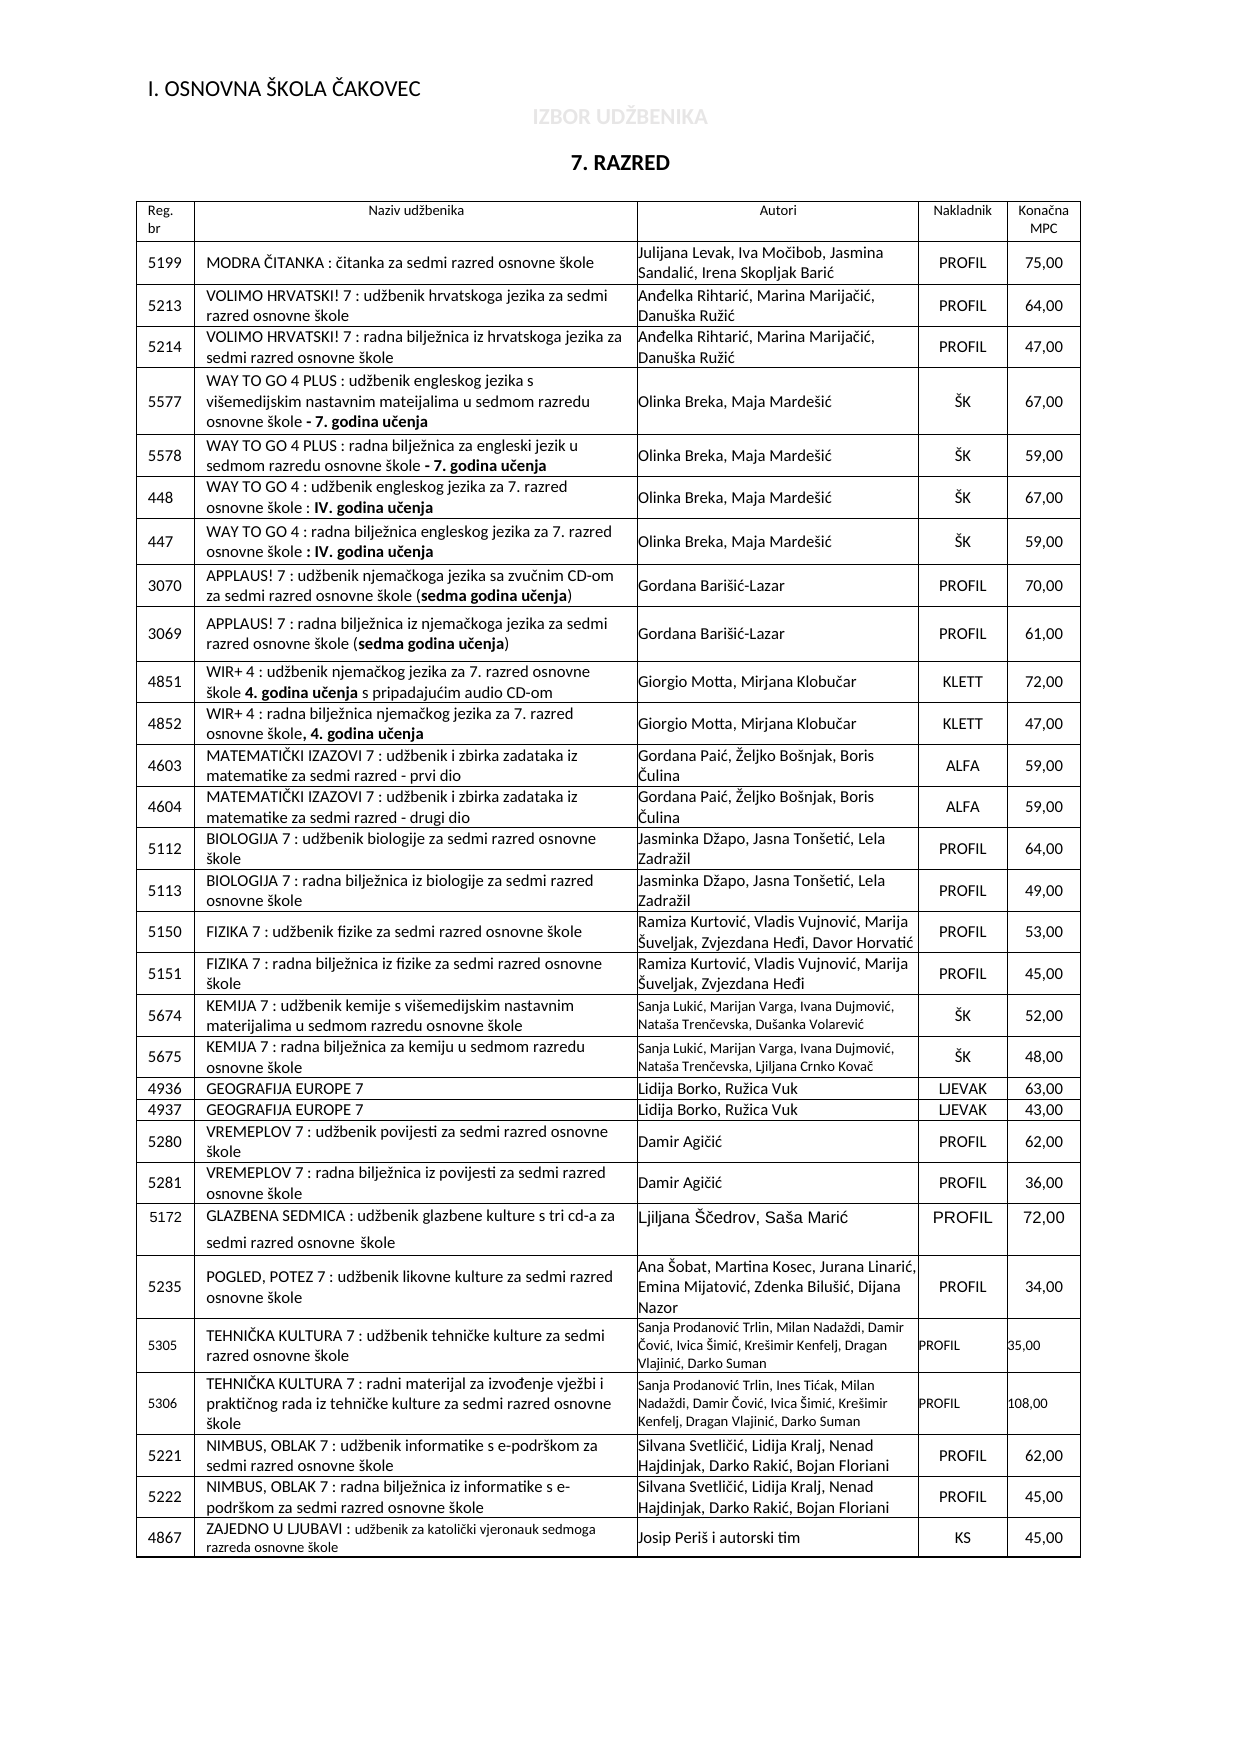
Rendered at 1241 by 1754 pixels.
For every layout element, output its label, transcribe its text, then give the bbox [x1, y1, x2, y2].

table_cell VREMEPLOV 7 : radna bilježnica iz povijesti za sedmi razred osnovne škole [195, 1163, 637, 1203]
table_cell PROFIL [919, 828, 1007, 869]
table_header Reg. br [137, 202, 194, 241]
table_cell Damir Agičić [638, 1121, 918, 1162]
table_cell PROFIL [919, 285, 1007, 326]
table_cell 59,00 [1008, 787, 1080, 827]
table_cell APPLAUS! 7 : radna bilježnica iz njemačkoga jezika za sedmi razred osnovne škole (sedma godina učenja) [195, 607, 637, 661]
table_cell NIMBUS, OBLAK 7 : radna bilježnica iz informatike s e-podrškom za sedmi razred osnovne škole [195, 1477, 637, 1517]
table_cell 62,00 [1008, 1435, 1080, 1476]
table_cell 108,00 [1008, 1373, 1080, 1434]
table_cell 4937 [137, 1100, 194, 1120]
table_cell Ramiza Kurtović, Vladis Vujnović, Marija Šuveljak, Zvjezdana Heđi [638, 953, 918, 994]
table_cell MATEMATIČKI IZAZOVI 7 : udžbenik i zbirka zadataka iz matematike za sedmi razred - prvi dio [195, 745, 637, 786]
table_cell 5578 [137, 435, 194, 476]
table_cell 67,00 [1008, 368, 1080, 434]
table_cell MODRA ČITANKA : čitanka za sedmi razred osnovne škole [195, 242, 637, 284]
table_cell 5150 [137, 912, 194, 952]
table_cell PROFIL [919, 242, 1007, 284]
table_cell 5214 [137, 327, 194, 367]
table_cell 47,00 [1008, 327, 1080, 367]
table_cell Lidija Borko, Ružica Vuk [638, 1078, 918, 1098]
text 7. RAZRED [148, 148, 1093, 176]
table_cell 62,00 [1008, 1121, 1080, 1162]
table_cell KEMIJA 7 : radna bilježnica za kemiju u sedmom razredu osnovne škole [195, 1037, 637, 1077]
table_cell 4604 [137, 787, 194, 827]
table_cell WAY TO GO 4 PLUS : radna bilježnica za engleski jezik u sedmom razredu osnovne škole - 7. godina učenja [195, 435, 637, 476]
table_cell 5281 [137, 1163, 194, 1203]
table_cell VOLIMO HRVATSKI! 7 : udžbenik hrvatskoga jezika za sedmi razred osnovne škole [195, 285, 637, 326]
table_cell 59,00 [1008, 745, 1080, 786]
table_cell GEOGRAFIJA EUROPE 7 [195, 1100, 637, 1120]
table_cell Giorgio Motta, Mirjana Klobučar [638, 662, 918, 702]
table_cell PROFIL [919, 1435, 1007, 1476]
table_cell WIR+ 4 : radna bilježnica njemačkog jezika za 7. razred osnovne škole, 4. godina učenja [195, 703, 637, 744]
table_cell KS [919, 1518, 1007, 1556]
table_cell 5280 [137, 1121, 194, 1162]
table_cell 4852 [137, 703, 194, 744]
table_cell 5222 [137, 1477, 194, 1517]
table_cell ŠK [919, 995, 1007, 1036]
table_cell Sanja Prodanović Trlin, Ines Tićak, Milan Nadaždi, Damir Čović, Ivica Šimić, Krešimir Kenfelj, Dragan Vlajinić, Darko Suman [638, 1373, 918, 1434]
table_header Naziv udžbenika [195, 202, 637, 241]
table_cell KLETT [919, 662, 1007, 702]
table_cell GLAZBENA SEDMICA : udžbenik glazbene kulture s tri cd-a za sedmi razred osnovne škole [195, 1204, 637, 1255]
table_cell PROFIL [919, 1163, 1007, 1203]
table_cell Silvana Svetličić, Lidija Kralj, Nenad Hajdinjak, Darko Rakić, Bojan Floriani [638, 1477, 918, 1517]
table_cell 64,00 [1008, 828, 1080, 869]
table_cell Lidija Borko, Ružica Vuk [638, 1100, 918, 1120]
table_cell 36,00 [1008, 1163, 1080, 1203]
table_cell Jasminka Džapo, Jasna Tonšetić, Lela Zadražil [638, 870, 918, 911]
table_cell Olinka Breka, Maja Mardešić [638, 435, 918, 476]
table_cell 45,00 [1008, 953, 1080, 994]
table_cell VREMEPLOV 7 : udžbenik povijesti za sedmi razred osnovne škole [195, 1121, 637, 1162]
table_cell 5113 [137, 870, 194, 911]
table_cell 5675 [137, 1037, 194, 1077]
table_cell 61,00 [1008, 607, 1080, 661]
table_cell 53,00 [1008, 912, 1080, 952]
table_cell Julijana Levak, Iva Močibob, Jasmina Sandalić, Irena Skopljak Barić [638, 242, 918, 284]
table_cell 64,00 [1008, 285, 1080, 326]
table_cell 4851 [137, 662, 194, 702]
table_cell 34,00 [1008, 1256, 1080, 1317]
table_cell LJEVAK [919, 1100, 1007, 1120]
table_cell 67,00 [1008, 477, 1080, 517]
table_cell 5172 [137, 1204, 194, 1255]
table_cell WAY TO GO 4 : udžbenik engleskog jezika za 7. razred osnovne škole : IV. godina učenja [195, 477, 637, 517]
table_cell ŠK [919, 519, 1007, 564]
table_cell 447 [137, 519, 194, 564]
table_cell Gordana Barišić-Lazar [638, 607, 918, 661]
table_cell ZAJEDNO U LJUBAVI : udžbenik za katolički vjeronauk sedmoga razreda osnovne škole [195, 1518, 637, 1556]
table_cell 59,00 [1008, 435, 1080, 476]
table_cell PROFIL [919, 1121, 1007, 1162]
table_cell FIZIKA 7 : udžbenik fizike za sedmi razred osnovne škole [195, 912, 637, 952]
table_cell 5235 [137, 1256, 194, 1317]
table_cell NIMBUS, OBLAK 7 : udžbenik informatike s e-podrškom za sedmi razred osnovne škole [195, 1435, 637, 1476]
table_cell PROFIL [919, 1373, 1007, 1434]
table_cell 3070 [137, 565, 194, 606]
table_cell 52,00 [1008, 995, 1080, 1036]
table_cell ŠK [919, 1037, 1007, 1077]
table_cell Gordana Paić, Željko Bošnjak, Boris Čulina [638, 745, 918, 786]
table_cell Sanja Lukić, Marijan Varga, Ivana Dujmović, Nataša Trenčevska, Ljiljana Crnko Kovač [638, 1037, 918, 1077]
table_cell MATEMATIČKI IZAZOVI 7 : udžbenik i zbirka zadataka iz matematike za sedmi razred - drugi dio [195, 787, 637, 827]
table_cell PROFIL [919, 870, 1007, 911]
table_cell BIOLOGIJA 7 : radna bilježnica iz biologije za sedmi razred osnovne škole [195, 870, 637, 911]
table_cell BIOLOGIJA 7 : udžbenik biologije za sedmi razred osnovne škole [195, 828, 637, 869]
table_cell Sanja Prodanović Trlin, Milan Nadaždi, Damir Čović, Ivica Šimić, Krešimir Kenfelj, Dragan Vlajinić, Darko Suman [638, 1319, 918, 1372]
table_cell Ana Šobat, Martina Kosec, Jurana Linarić, Emina Mijatović, Zdenka Bilušić, Dijana Nazor [638, 1256, 918, 1317]
table_cell WIR+ 4 : udžbenik njemačkog jezika za 7. razred osnovne škole 4. godina učenja s pripadajućim audio CD-om [195, 662, 637, 702]
table_cell 5213 [137, 285, 194, 326]
table_cell 4936 [137, 1078, 194, 1098]
table_cell 5112 [137, 828, 194, 869]
table_cell Sanja Lukić, Marijan Varga, Ivana Dujmović, Nataša Trenčevska, Dušanka Volarević [638, 995, 918, 1036]
table_cell 75,00 [1008, 242, 1080, 284]
table_cell Ramiza Kurtović, Vladis Vujnović, Marija Šuveljak, Zvjezdana Heđi, Davor Horvatić [638, 912, 918, 952]
table_cell Olinka Breka, Maja Mardešić [638, 519, 918, 564]
table_cell PROFIL [919, 1319, 1007, 1372]
table_cell 48,00 [1008, 1037, 1080, 1077]
table_cell 43,00 [1008, 1100, 1080, 1120]
table_cell 5305 [137, 1319, 194, 1372]
table_cell 5221 [137, 1435, 194, 1476]
table_cell KLETT [919, 703, 1007, 744]
table_header Nakladnik [919, 202, 1007, 241]
table_cell 35,00 [1008, 1319, 1080, 1372]
table_cell GEOGRAFIJA EUROPE 7 [195, 1078, 637, 1098]
table_cell 45,00 [1008, 1518, 1080, 1556]
table_cell 4867 [137, 1518, 194, 1556]
table_cell VOLIMO HRVATSKI! 7 : radna bilježnica iz hrvatskoga jezika za sedmi razred osnovne škole [195, 327, 637, 367]
table_cell Anđelka Rihtarić, Marina Marijačić, Danuška Ružić [638, 285, 918, 326]
table_cell 448 [137, 477, 194, 517]
table_cell Jasminka Džapo, Jasna Tonšetić, Lela Zadražil [638, 828, 918, 869]
table_cell Giorgio Motta, Mirjana Klobučar [638, 703, 918, 744]
table_cell PROFIL [919, 1477, 1007, 1517]
table_cell 70,00 [1008, 565, 1080, 606]
table_cell ALFA [919, 787, 1007, 827]
table_cell 45,00 [1008, 1477, 1080, 1517]
table_cell KEMIJA 7 : udžbenik kemije s višemedijskim nastavnim materijalima u sedmom razredu osnovne škole [195, 995, 637, 1036]
table_cell POGLED, POTEZ 7 : udžbenik likovne kulture za sedmi razred osnovne škole [195, 1256, 637, 1317]
table_cell 3069 [137, 607, 194, 661]
table_cell 5577 [137, 368, 194, 434]
table_cell Gordana Paić, Željko Bošnjak, Boris Čulina [638, 787, 918, 827]
table_cell 72,00 [1008, 1204, 1080, 1255]
table_cell ALFA [919, 745, 1007, 786]
table_cell Silvana Svetličić, Lidija Kralj, Nenad Hajdinjak, Darko Rakić, Bojan Floriani [638, 1435, 918, 1476]
table_cell 59,00 [1008, 519, 1080, 564]
table_cell TEHNIČKA KULTURA 7 : radni materijal za izvođenje vježbi i praktičnog rada iz tehničke kulture za sedmi razred osnovne škole [195, 1373, 637, 1434]
table_cell FIZIKA 7 : radna bilježnica iz fizike za sedmi razred osnovne škole [195, 953, 637, 994]
table_cell Anđelka Rihtarić, Marina Marijačić, Danuška Ružić [638, 327, 918, 367]
table_cell Gordana Barišić-Lazar [638, 565, 918, 606]
table_cell Ljiljana Ščedrov, Saša Marić [638, 1204, 918, 1255]
table_cell WAY TO GO 4 PLUS : udžbenik engleskog jezika s višemedijskim nastavnim mateijalima u sedmom razredu osnovne škole - 7. godina učenja [195, 368, 637, 434]
table_cell 5151 [137, 953, 194, 994]
table_cell 5199 [137, 242, 194, 284]
table_cell 4603 [137, 745, 194, 786]
table_header Konačna MPC [1008, 202, 1080, 241]
table_cell PROFIL [919, 912, 1007, 952]
table_cell Olinka Breka, Maja Mardešić [638, 477, 918, 517]
table_cell TEHNIČKA KULTURA 7 : udžbenik tehničke kulture za sedmi razred osnovne škole [195, 1319, 637, 1372]
table_cell PROFIL [919, 1256, 1007, 1317]
table_cell ŠK [919, 435, 1007, 476]
table_cell 5674 [137, 995, 194, 1036]
table_cell Damir Agičić [638, 1163, 918, 1203]
table_cell ŠK [919, 477, 1007, 517]
table_cell 49,00 [1008, 870, 1080, 911]
table_cell Olinka Breka, Maja Mardešić [638, 368, 918, 434]
table_cell LJEVAK [919, 1078, 1007, 1098]
table_cell 5306 [137, 1373, 194, 1434]
table_cell Josip Periš i autorski tim [638, 1518, 918, 1556]
table_header Autori [638, 202, 918, 241]
table_cell ŠK [919, 368, 1007, 434]
table_cell PROFIL [919, 327, 1007, 367]
table_cell APPLAUS! 7 : udžbenik njemačkoga jezika sa zvučnim CD-om za sedmi razred osnovne škole (sedma godina učenja) [195, 565, 637, 606]
table_cell PROFIL [919, 565, 1007, 606]
table_cell PROFIL [919, 607, 1007, 661]
table_cell WAY TO GO 4 : radna bilježnica engleskog jezika za 7. razred osnovne škole : IV. godina učenja [195, 519, 637, 564]
table_cell PROFIL [919, 1204, 1007, 1255]
table_cell 47,00 [1008, 703, 1080, 744]
table_cell PROFIL [919, 953, 1007, 994]
table_cell 72,00 [1008, 662, 1080, 702]
table_cell 63,00 [1008, 1078, 1080, 1098]
